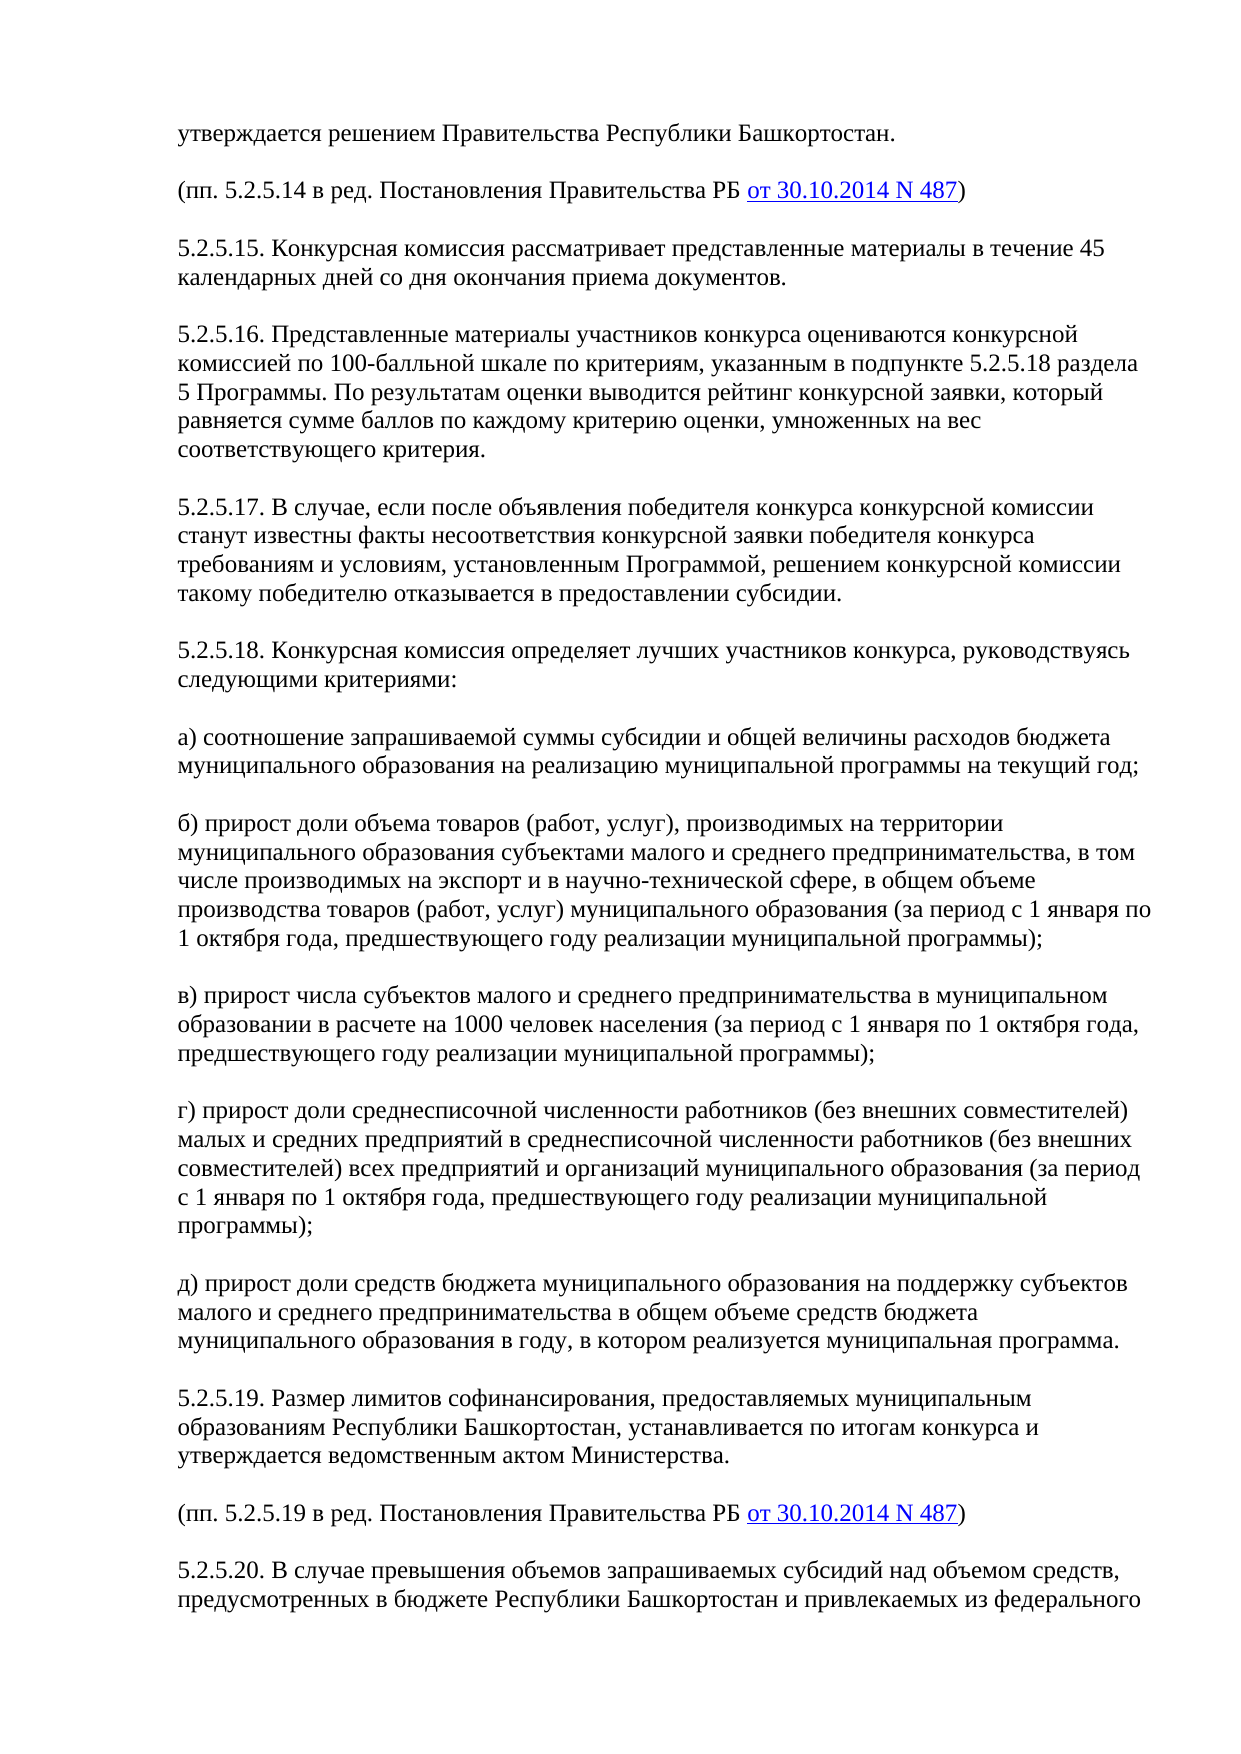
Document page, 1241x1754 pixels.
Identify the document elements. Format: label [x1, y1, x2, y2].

text [177, 118, 1152, 1613]
